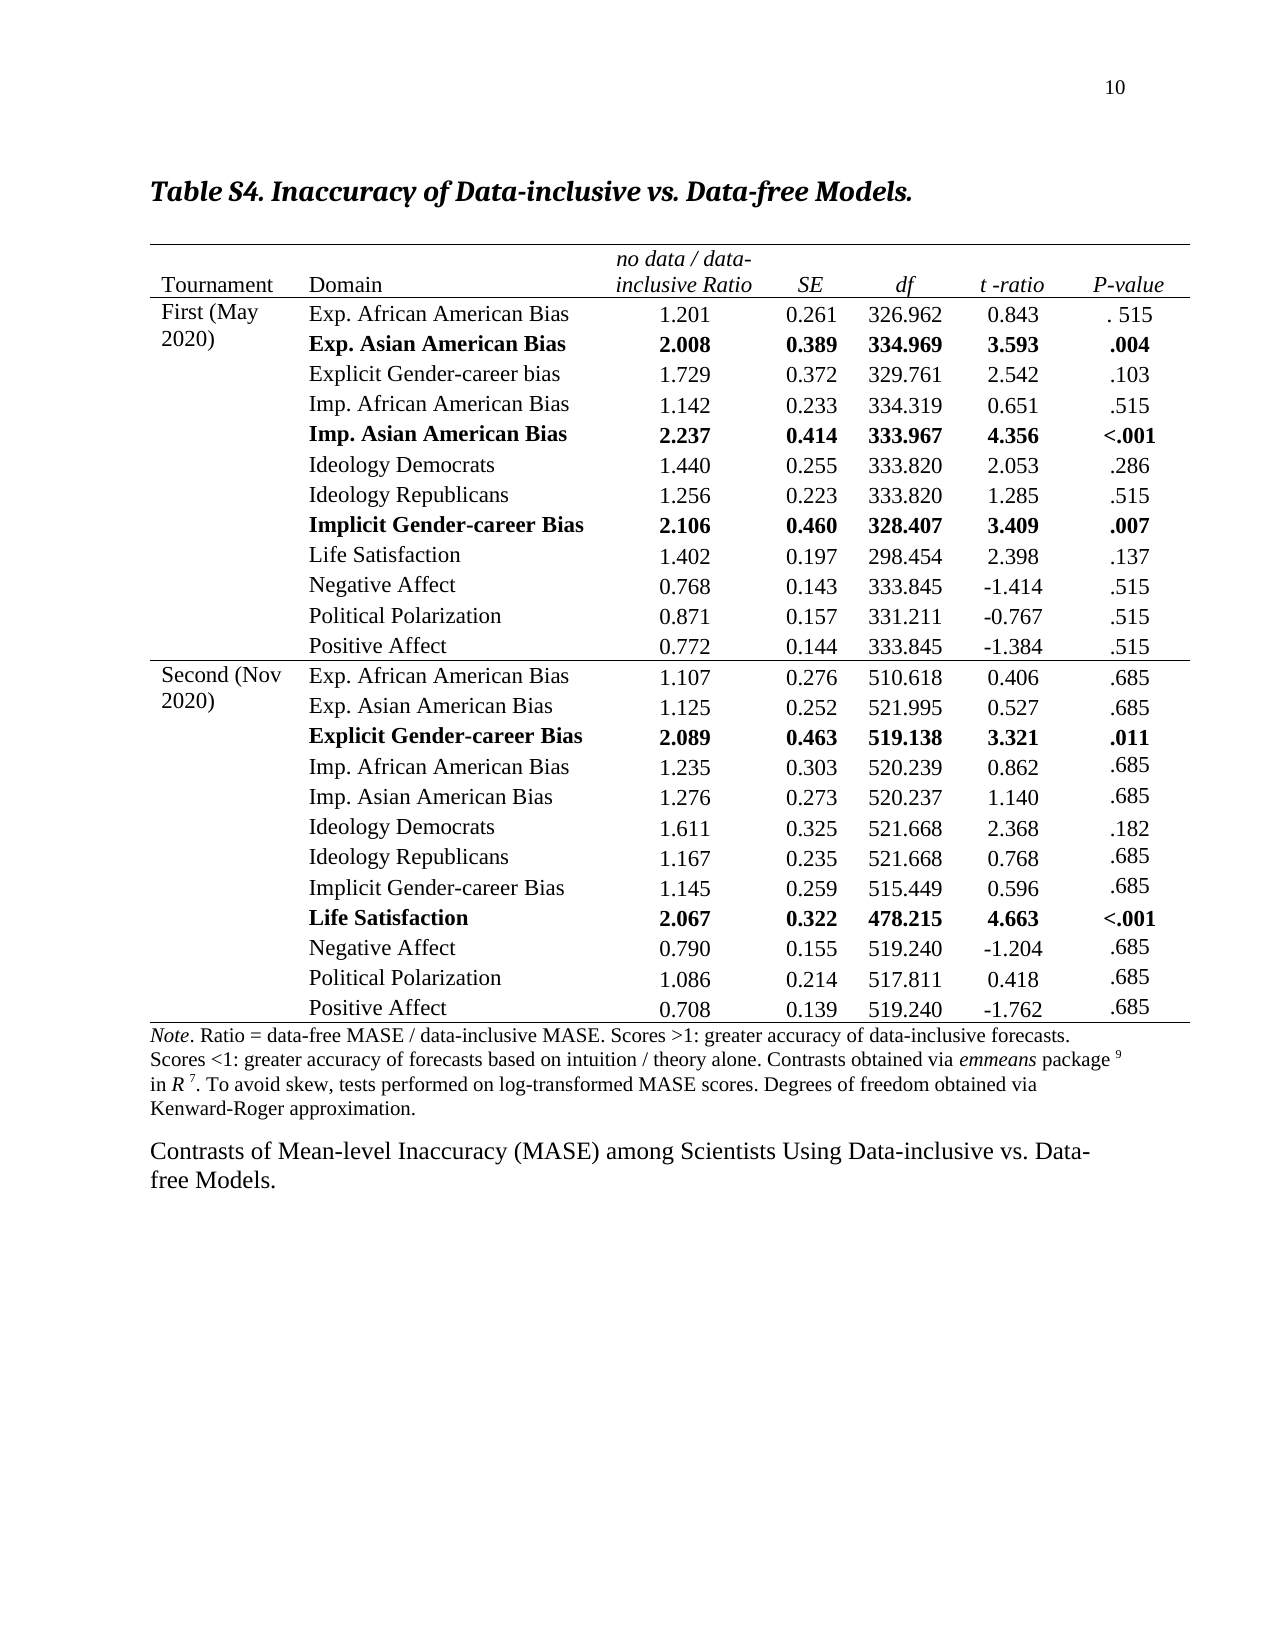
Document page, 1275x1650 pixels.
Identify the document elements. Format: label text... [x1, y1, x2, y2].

table_cell -1.204 [957, 932, 1069, 962]
table_cell Ideology Democrats [298, 811, 601, 841]
table_cell 4.356 [957, 418, 1069, 448]
table_cell 0.768 [957, 841, 1069, 871]
table_cell <.001 [1069, 901, 1190, 932]
table_cell Political Polarization [298, 599, 601, 629]
table_cell Explicit Gender-career bias [298, 358, 601, 388]
table_cell 0.843 [957, 298, 1069, 327]
table_cell 0.143 [769, 569, 854, 599]
table_cell 519.240 [854, 992, 957, 1022]
table_cell 0.414 [769, 418, 854, 448]
table_header Domain [298, 245, 601, 297]
table_cell 0.708 [601, 992, 769, 1022]
table_cell Positive Affect [298, 630, 601, 660]
table_cell 0.772 [601, 630, 769, 660]
table_cell 0.460 [769, 509, 854, 539]
table_cell Political Polarization [298, 962, 601, 992]
table_cell 0.389 [769, 328, 854, 358]
table_cell 4.663 [957, 901, 1069, 932]
table_cell .515 [1069, 479, 1190, 509]
table_cell -1.762 [957, 992, 1069, 1022]
table_header SE [769, 245, 854, 297]
table_cell -0.767 [957, 599, 1069, 629]
table_cell 0.139 [769, 992, 854, 1022]
table_cell 0.255 [769, 448, 854, 478]
table_cell Exp. African American Bias [298, 298, 601, 327]
table_cell 2.067 [601, 901, 769, 932]
table_cell 334.969 [854, 328, 957, 358]
table_cell 1.125 [601, 690, 769, 720]
table_cell .685 [1069, 781, 1190, 811]
table_cell 0.463 [769, 720, 854, 750]
table_cell .103 [1069, 358, 1190, 388]
table_cell 1.285 [957, 479, 1069, 509]
table_cell 1.140 [957, 781, 1069, 811]
table_cell 0.259 [769, 871, 854, 901]
table_cell Ideology Republicans [298, 841, 601, 871]
table_cell 326.962 [854, 298, 957, 327]
table_cell Explicit Gender-career Bias [298, 720, 601, 750]
table_cell 333.845 [854, 569, 957, 599]
table_cell 1.256 [601, 479, 769, 509]
table_cell .182 [1069, 811, 1190, 841]
table_cell 521.668 [854, 811, 957, 841]
table_cell Negative Affect [298, 569, 601, 599]
table_header t -ratio [957, 245, 1069, 297]
table_cell 328.407 [854, 509, 957, 539]
table_cell .685 [1069, 841, 1190, 871]
table_cell 0.871 [601, 599, 769, 629]
table_cell 1.167 [601, 841, 769, 871]
table_cell 0.273 [769, 781, 854, 811]
table_cell Life Satisfaction [298, 901, 601, 932]
table_cell 0.651 [957, 388, 1069, 418]
table_cell 1.107 [601, 661, 769, 690]
table_cell 2.368 [957, 811, 1069, 841]
table_cell 3.321 [957, 720, 1069, 750]
table_cell 519.240 [854, 932, 957, 962]
table_cell 0.214 [769, 962, 854, 992]
table_cell 1.276 [601, 781, 769, 811]
table_cell Exp. Asian American Bias [298, 328, 601, 358]
table_cell Exp. Asian American Bias [298, 690, 601, 720]
table_cell 3.409 [957, 509, 1069, 539]
table_cell <.001 [1069, 418, 1190, 448]
table_cell Ideology Republicans [298, 479, 601, 509]
table_cell 0.155 [769, 932, 854, 962]
table_cell 0.223 [769, 479, 854, 509]
table_cell . 515 [1069, 298, 1190, 327]
table_cell 0.790 [601, 932, 769, 962]
table_cell .286 [1069, 448, 1190, 478]
table_cell 2.106 [601, 509, 769, 539]
table_cell 333.820 [854, 448, 957, 478]
table_cell 2.542 [957, 358, 1069, 388]
table_cell 1.729 [601, 358, 769, 388]
table_cell 515.449 [854, 871, 957, 901]
table_cell .685 [1069, 992, 1190, 1022]
table_cell Positive Affect [298, 992, 601, 1022]
table_cell 0.527 [957, 690, 1069, 720]
table_cell 520.239 [854, 750, 957, 781]
table_cell .515 [1069, 569, 1190, 599]
table_cell 0.233 [769, 388, 854, 418]
table_cell 1.201 [601, 298, 769, 327]
table_cell Life Satisfaction [298, 539, 601, 569]
text Contrasts of Mean-level Inaccuracy (MASE) among Scientists Using Data-inclusive vs. Data-free Models. [150, 1136, 1125, 1194]
table_cell 2.053 [957, 448, 1069, 478]
table_cell .685 [1069, 690, 1190, 720]
table_cell 0.303 [769, 750, 854, 781]
table_cell 2.237 [601, 418, 769, 448]
table_cell 0.197 [769, 539, 854, 569]
table_cell 1.402 [601, 539, 769, 569]
table_cell .685 [1069, 871, 1190, 901]
table_cell 0.144 [769, 630, 854, 660]
table_cell .685 [1069, 750, 1190, 781]
table_cell .137 [1069, 539, 1190, 569]
table_cell 520.237 [854, 781, 957, 811]
table_cell .685 [1069, 932, 1190, 962]
table_cell 0.157 [769, 599, 854, 629]
table_header Tournament [150, 245, 297, 297]
table_cell -1.414 [957, 569, 1069, 599]
table_cell .685 [1069, 661, 1190, 690]
table_cell 333.845 [854, 630, 957, 660]
table_cell 329.761 [854, 358, 957, 388]
table_cell 0.252 [769, 690, 854, 720]
table_cell 0.325 [769, 811, 854, 841]
table_cell 1.086 [601, 962, 769, 992]
subtitle Table S4. Inaccuracy of Data-inclusive vs. Data-free Models. [150, 175, 1125, 208]
table_cell .685 [1069, 962, 1190, 992]
table_cell Exp. African American Bias [298, 661, 601, 690]
table_cell 510.618 [854, 661, 957, 690]
table_cell Second (Nov 2020) [150, 661, 297, 1022]
table_cell 1.235 [601, 750, 769, 781]
table_cell 0.596 [957, 871, 1069, 901]
table_cell 1.145 [601, 871, 769, 901]
table_cell 334.319 [854, 388, 957, 418]
table_cell 0.862 [957, 750, 1069, 781]
table_cell 0.276 [769, 661, 854, 690]
table_header P-value [1069, 245, 1190, 297]
table_cell .515 [1069, 630, 1190, 660]
table_cell Negative Affect [298, 932, 601, 962]
table_header df [854, 245, 957, 297]
table_cell 2.008 [601, 328, 769, 358]
table_cell .515 [1069, 388, 1190, 418]
table_cell 0.768 [601, 569, 769, 599]
table_cell 3.593 [957, 328, 1069, 358]
table_cell 521.668 [854, 841, 957, 871]
table_cell 0.261 [769, 298, 854, 327]
table_cell 331.211 [854, 599, 957, 629]
table_cell Ideology Democrats [298, 448, 601, 478]
table_cell Implicit Gender-career Bias [298, 509, 601, 539]
table_cell 0.322 [769, 901, 854, 932]
table_cell 298.454 [854, 539, 957, 569]
table_cell Implicit Gender-career Bias [298, 871, 601, 901]
table_cell 0.406 [957, 661, 1069, 690]
table_cell 2.398 [957, 539, 1069, 569]
table_cell 1.440 [601, 448, 769, 478]
table_cell 519.138 [854, 720, 957, 750]
table_cell First (May 2020) [150, 298, 297, 660]
text Note. Ratio = data-free MASE / data-inclusive MASE. Scores >1: greater accuracy of data-inclusive forecasts. Scores <1: greater accuracy of forecasts based on intuition / theory alone. Contrasts obtained via emmeans package 9 in R 7. To avoid skew, tests performed on log-transformed MASE scores. Degrees of freedom obtained via Kenward-Roger approximation. [150, 1023, 1125, 1119]
table_cell 333.820 [854, 479, 957, 509]
table_cell Imp. Asian American Bias [298, 418, 601, 448]
table_cell 521.995 [854, 690, 957, 720]
table_cell Imp. Asian American Bias [298, 781, 601, 811]
table_cell 0.372 [769, 358, 854, 388]
table_cell .011 [1069, 720, 1190, 750]
table_cell .004 [1069, 328, 1190, 358]
table_cell 1.142 [601, 388, 769, 418]
table_cell -1.384 [957, 630, 1069, 660]
table_header no data / data-inclusive Ratio [601, 245, 769, 297]
table_cell .515 [1069, 599, 1190, 629]
table_cell 1.611 [601, 811, 769, 841]
table_cell Imp. African American Bias [298, 750, 601, 781]
table_cell 517.811 [854, 962, 957, 992]
table_cell 0.235 [769, 841, 854, 871]
table_cell 0.418 [957, 962, 1069, 992]
table_cell 478.215 [854, 901, 957, 932]
table_cell 2.089 [601, 720, 769, 750]
table_cell .007 [1069, 509, 1190, 539]
table_cell 333.967 [854, 418, 957, 448]
table_cell Imp. African American Bias [298, 388, 601, 418]
